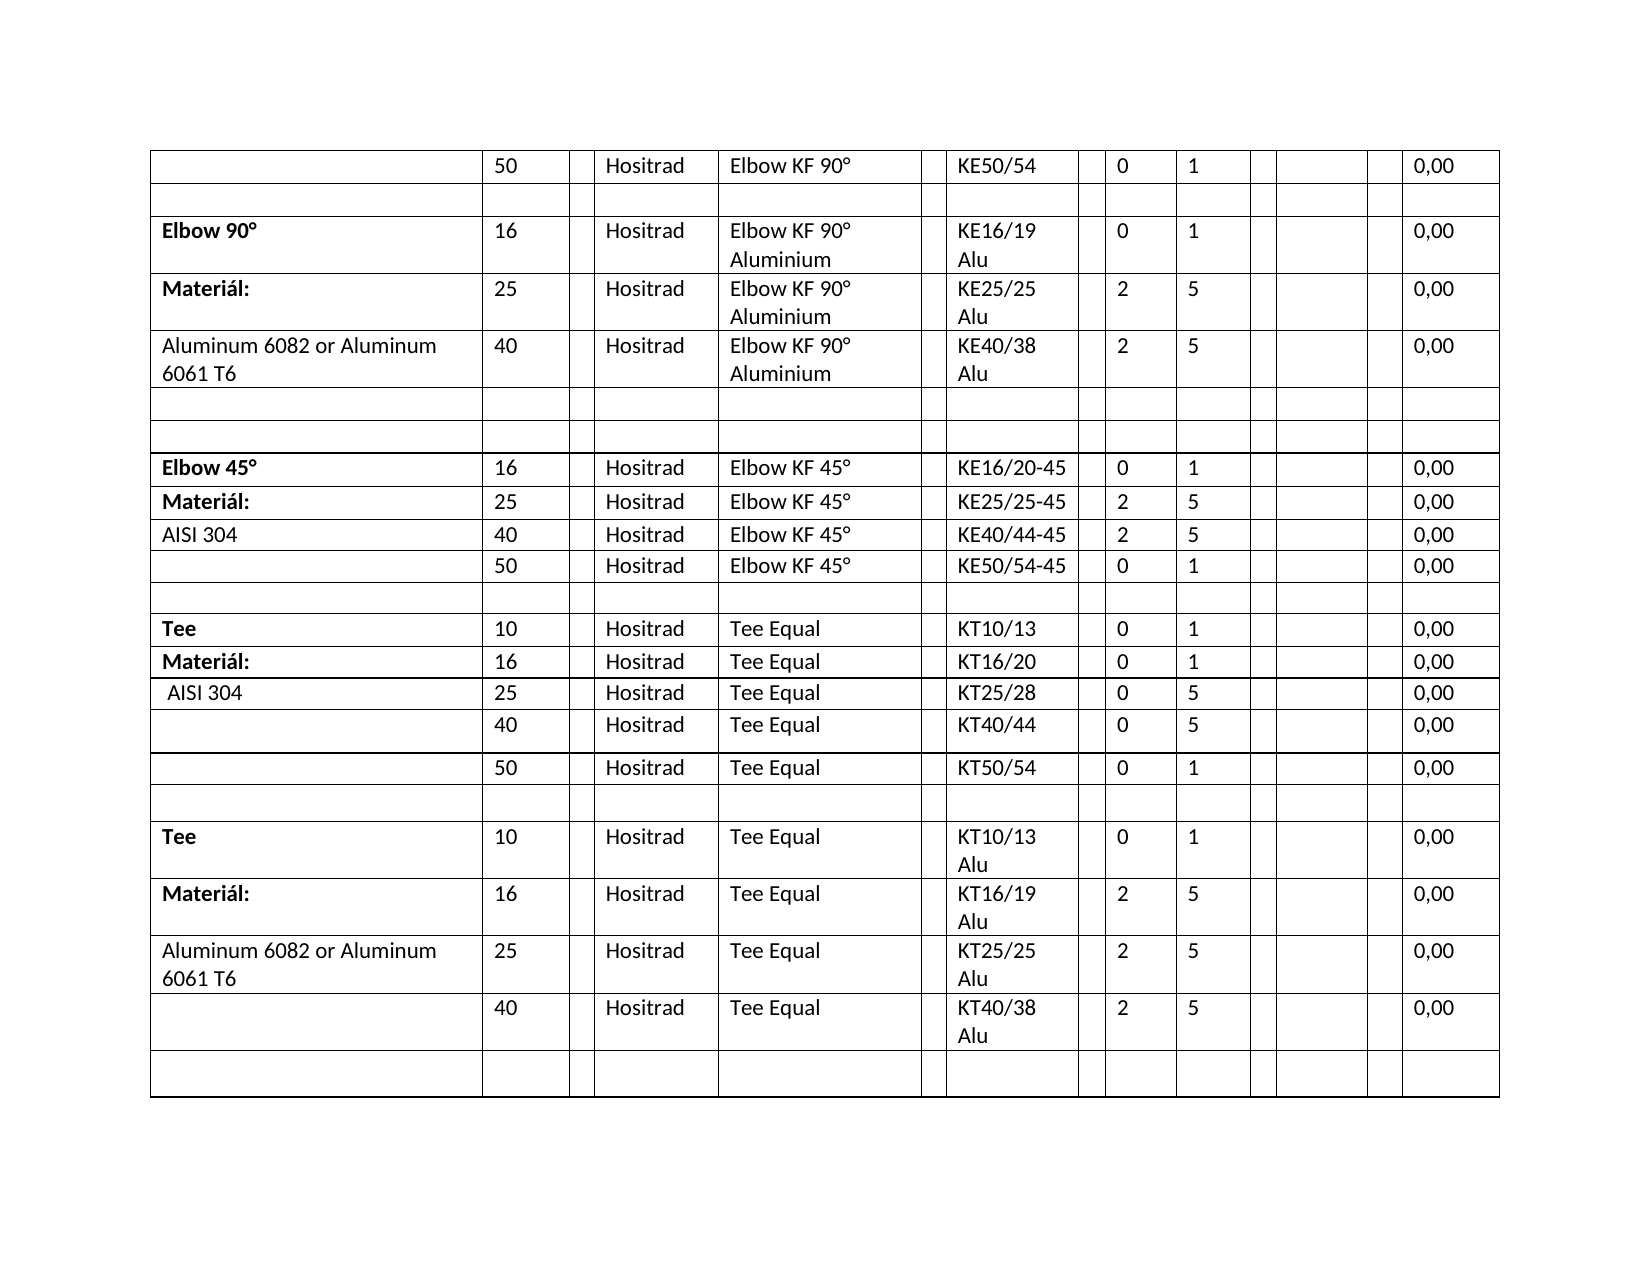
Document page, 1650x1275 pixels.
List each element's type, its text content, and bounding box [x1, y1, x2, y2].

table_cell [483, 583, 569, 613]
table_cell Tee Equal [719, 822, 921, 878]
table_cell [719, 421, 921, 452]
table_cell [1079, 785, 1105, 821]
table_cell 5 [1177, 487, 1250, 519]
table_cell [570, 184, 594, 216]
table_cell [1079, 994, 1105, 1049]
table_cell [1403, 388, 1499, 420]
table_cell 40 [483, 331, 569, 387]
table_cell Tee Equal [719, 679, 921, 709]
table_cell [719, 785, 921, 821]
table_cell 0,00 [1403, 879, 1499, 935]
table_cell [1403, 583, 1499, 613]
table_cell [1106, 388, 1176, 420]
table_cell Hositrad [595, 151, 718, 183]
table_cell 16 [483, 454, 569, 486]
table_cell 0 [1106, 679, 1176, 709]
table_cell Tee Equal [719, 879, 921, 935]
table_cell Materiál: [151, 487, 482, 519]
table_cell [570, 583, 594, 613]
table_cell [1368, 647, 1402, 677]
table_cell [570, 454, 594, 486]
table_cell [595, 421, 718, 452]
table_cell [1368, 936, 1402, 992]
table_cell [570, 388, 594, 420]
table_cell [1277, 614, 1367, 646]
table_cell [1079, 710, 1105, 752]
table_cell 1 [1177, 647, 1250, 677]
table_cell [1177, 785, 1250, 821]
table_cell Hositrad [595, 487, 718, 519]
table_cell [151, 583, 482, 613]
table_cell KT50/54 [947, 754, 1078, 784]
table_cell 2 [1106, 994, 1176, 1049]
table_cell 50 [483, 754, 569, 784]
table_cell [1251, 421, 1276, 452]
table_cell [1251, 454, 1276, 486]
table_cell [1277, 184, 1367, 216]
table_cell 5 [1177, 710, 1250, 752]
table_cell [1079, 879, 1105, 935]
table_cell [570, 614, 594, 646]
table_cell [1403, 421, 1499, 452]
table_cell 10 [483, 822, 569, 878]
table_cell 5 [1177, 331, 1250, 387]
table_cell Elbow KF 90° Aluminium [719, 217, 921, 273]
table_cell [1277, 754, 1367, 784]
table_cell Elbow KF 45° [719, 520, 921, 550]
table_cell KT16/20 [947, 647, 1078, 677]
table_cell Elbow KF 90° Aluminium [719, 331, 921, 387]
table_cell [1079, 487, 1105, 519]
table_cell [922, 614, 946, 646]
table_cell 10 [483, 614, 569, 646]
table_cell [1251, 551, 1276, 582]
table_cell [1277, 217, 1367, 273]
table_cell [1079, 647, 1105, 677]
table_cell 0,00 [1403, 454, 1499, 486]
table_cell [1251, 936, 1276, 992]
table_cell [570, 274, 594, 330]
table_cell 25 [483, 936, 569, 992]
table_cell [1251, 274, 1276, 330]
table_cell [595, 785, 718, 821]
table_cell [570, 520, 594, 550]
table_cell [570, 754, 594, 784]
table_cell [151, 151, 482, 183]
table_cell 0,00 [1403, 551, 1499, 582]
table_cell KE40/38 Alu [947, 331, 1078, 387]
table_cell [1251, 520, 1276, 550]
table_cell 1 [1177, 454, 1250, 486]
table_cell Hositrad [595, 647, 718, 677]
table_cell [922, 822, 946, 878]
table_cell [1106, 583, 1176, 613]
table_cell [1277, 454, 1367, 486]
table_cell [1251, 879, 1276, 935]
table_cell [570, 551, 594, 582]
table_cell 40 [483, 994, 569, 1049]
table_cell [570, 822, 594, 878]
table_cell 1 [1177, 217, 1250, 273]
table_cell KT25/28 [947, 679, 1078, 709]
table_cell [1251, 1051, 1276, 1096]
table_cell [922, 274, 946, 330]
table_cell [1079, 679, 1105, 709]
table_cell 25 [483, 487, 569, 519]
table_cell [1403, 184, 1499, 216]
table_cell [1079, 1051, 1105, 1096]
table_cell [1251, 994, 1276, 1049]
table_cell [595, 388, 718, 420]
table_cell [1403, 1051, 1499, 1096]
table_cell [947, 184, 1078, 216]
table_cell [1368, 551, 1402, 582]
table_cell [1368, 785, 1402, 821]
table_cell 0 [1106, 454, 1176, 486]
table_cell 0,00 [1403, 679, 1499, 709]
table_cell Elbow KF 90° Aluminium [719, 274, 921, 330]
table_cell 0,00 [1403, 331, 1499, 387]
table_cell 0,00 [1403, 936, 1499, 992]
table_cell [1277, 679, 1367, 709]
table_cell 5 [1177, 274, 1250, 330]
table_cell 2 [1106, 487, 1176, 519]
table_cell [570, 710, 594, 752]
table_cell [922, 520, 946, 550]
table_cell 16 [483, 879, 569, 935]
table_cell 0,00 [1403, 520, 1499, 550]
table_cell 25 [483, 274, 569, 330]
table_cell [1251, 679, 1276, 709]
table_cell Hositrad [595, 614, 718, 646]
table_cell [922, 785, 946, 821]
table_cell [1277, 520, 1367, 550]
table_cell 0,00 [1403, 647, 1499, 677]
table_cell [719, 388, 921, 420]
table_cell [1368, 879, 1402, 935]
table_cell 0 [1106, 822, 1176, 878]
table_cell 0 [1106, 647, 1176, 677]
table_cell Hositrad [595, 879, 718, 935]
table_cell 1 [1177, 754, 1250, 784]
table_cell 5 [1177, 994, 1250, 1049]
table_cell [570, 936, 594, 992]
table_cell [922, 879, 946, 935]
table_cell [570, 679, 594, 709]
table_cell [570, 217, 594, 273]
table_cell [1368, 822, 1402, 878]
table_cell [1368, 421, 1402, 452]
table_cell Aluminum 6082 or Aluminum 6061 T6 [151, 331, 482, 387]
table_cell [151, 1051, 482, 1096]
table_cell KT16/19 Alu [947, 879, 1078, 935]
table_cell Elbow 90° [151, 217, 482, 273]
table_cell [1251, 487, 1276, 519]
table_cell [1251, 184, 1276, 216]
table_cell [1106, 785, 1176, 821]
table_cell Hositrad [595, 679, 718, 709]
table_cell [1079, 151, 1105, 183]
table_cell [1106, 184, 1176, 216]
table_cell [922, 454, 946, 486]
table_cell [947, 785, 1078, 821]
table_cell [947, 583, 1078, 613]
table_cell [1403, 785, 1499, 821]
table_cell [483, 1051, 569, 1096]
table_cell [151, 754, 482, 784]
table_cell [1277, 421, 1367, 452]
table_cell [922, 994, 946, 1049]
table_cell 25 [483, 679, 569, 709]
table_cell [570, 785, 594, 821]
table_cell 40 [483, 710, 569, 752]
table_cell [947, 1051, 1078, 1096]
table_cell Hositrad [595, 936, 718, 992]
table_cell Materiál: [151, 647, 482, 677]
table_cell [1251, 151, 1276, 183]
table_cell Tee [151, 614, 482, 646]
table_cell [922, 487, 946, 519]
table_cell Elbow KF 45° [719, 454, 921, 486]
table_cell 0,00 [1403, 710, 1499, 752]
table_cell 2 [1106, 274, 1176, 330]
table_cell Hositrad [595, 274, 718, 330]
table_cell [1368, 217, 1402, 273]
table_cell [483, 785, 569, 821]
table_cell [483, 388, 569, 420]
table_cell [1368, 710, 1402, 752]
table_cell [1079, 388, 1105, 420]
table_cell Tee Equal [719, 710, 921, 752]
table_cell [595, 1051, 718, 1096]
table_cell [570, 879, 594, 935]
table_cell [1277, 583, 1367, 613]
table_cell 5 [1177, 679, 1250, 709]
table_cell [151, 785, 482, 821]
table_cell [1079, 936, 1105, 992]
table_cell KE25/25-45 [947, 487, 1078, 519]
table_cell [1177, 421, 1250, 452]
table_cell 0,00 [1403, 754, 1499, 784]
table_cell [1368, 274, 1402, 330]
table_cell [1277, 879, 1367, 935]
table_cell Tee Equal [719, 614, 921, 646]
table_cell 0,00 [1403, 217, 1499, 273]
table_cell [922, 679, 946, 709]
table_cell Hositrad [595, 994, 718, 1049]
table_cell Elbow KF 90° [719, 151, 921, 183]
table_cell [1368, 994, 1402, 1049]
table_cell 16 [483, 217, 569, 273]
table_cell [1277, 151, 1367, 183]
table_cell Tee Equal [719, 936, 921, 992]
table_cell 0,00 [1403, 822, 1499, 878]
table_cell [1079, 184, 1105, 216]
table_cell [1368, 679, 1402, 709]
table_cell Materiál: [151, 274, 482, 330]
table_cell 5 [1177, 520, 1250, 550]
table_cell [1277, 994, 1367, 1049]
table_cell Aluminum 6082 or Aluminum 6061 T6 [151, 936, 482, 992]
table_cell Tee Equal [719, 647, 921, 677]
table_cell [1079, 454, 1105, 486]
table_cell KE16/20-45 [947, 454, 1078, 486]
table_cell [1177, 583, 1250, 613]
table_cell Hositrad [595, 520, 718, 550]
table_cell [719, 1051, 921, 1096]
table_cell Tee [151, 822, 482, 878]
table_cell Hositrad [595, 454, 718, 486]
table_cell [1251, 822, 1276, 878]
table_cell [1251, 388, 1276, 420]
table_cell [922, 936, 946, 992]
table_cell [922, 710, 946, 752]
table_cell 0 [1106, 754, 1176, 784]
table_cell [1368, 1051, 1402, 1096]
table_cell Elbow 45° [151, 454, 482, 486]
table_cell [1079, 331, 1105, 387]
table_cell 2 [1106, 879, 1176, 935]
table_cell [922, 583, 946, 613]
table_cell KT40/38 Alu [947, 994, 1078, 1049]
table_cell [483, 421, 569, 452]
table_cell 0,00 [1403, 487, 1499, 519]
table_cell [151, 421, 482, 452]
table_cell 0 [1106, 710, 1176, 752]
table_cell [922, 184, 946, 216]
table_cell [483, 184, 569, 216]
table_cell 40 [483, 520, 569, 550]
table_cell [1251, 710, 1276, 752]
table_cell KT10/13 Alu [947, 822, 1078, 878]
table_cell [570, 1051, 594, 1096]
table_cell [570, 647, 594, 677]
table_cell [1251, 614, 1276, 646]
table_cell [922, 754, 946, 784]
table_cell 0 [1106, 551, 1176, 582]
table_cell [151, 994, 482, 1049]
table_cell [922, 331, 946, 387]
table_cell [1277, 388, 1367, 420]
table_cell [570, 331, 594, 387]
table_cell Hositrad [595, 331, 718, 387]
table_cell [1368, 331, 1402, 387]
table_cell Hositrad [595, 754, 718, 784]
table_cell [1277, 710, 1367, 752]
table_cell [1079, 520, 1105, 550]
table_cell [1251, 647, 1276, 677]
table_cell 2 [1106, 331, 1176, 387]
table_cell [151, 388, 482, 420]
table_cell [1368, 454, 1402, 486]
table_cell [595, 583, 718, 613]
table_cell [1368, 754, 1402, 784]
table_cell 0,00 [1403, 274, 1499, 330]
table_cell 0,00 [1403, 994, 1499, 1049]
table_cell [1277, 331, 1367, 387]
table_cell 0 [1106, 614, 1176, 646]
table_cell [922, 647, 946, 677]
table_cell [947, 388, 1078, 420]
table_cell [1251, 583, 1276, 613]
table_cell 0 [1106, 217, 1176, 273]
table_cell [570, 421, 594, 452]
table_cell [1079, 583, 1105, 613]
table_cell KE25/25 Alu [947, 274, 1078, 330]
table_cell 0 [1106, 151, 1176, 183]
table_cell [1368, 614, 1402, 646]
table_cell [1368, 520, 1402, 550]
table_cell 0,00 [1403, 614, 1499, 646]
table_cell 1 [1177, 551, 1250, 582]
table_cell Tee Equal [719, 994, 921, 1049]
table_cell [947, 421, 1078, 452]
table_cell KE50/54-45 [947, 551, 1078, 582]
table_cell [1079, 421, 1105, 452]
table_cell [151, 184, 482, 216]
table_cell [1251, 217, 1276, 273]
table_cell [1079, 274, 1105, 330]
table_cell [719, 583, 921, 613]
table_cell [1277, 1051, 1367, 1096]
table_cell 1 [1177, 151, 1250, 183]
table_cell [922, 1051, 946, 1096]
table_cell KT10/13 [947, 614, 1078, 646]
table_cell [1079, 551, 1105, 582]
table_cell 1 [1177, 822, 1250, 878]
table_cell KE16/19 Alu [947, 217, 1078, 273]
table_cell KE40/44-45 [947, 520, 1078, 550]
table_cell [1251, 331, 1276, 387]
table_cell [570, 487, 594, 519]
table_cell [570, 151, 594, 183]
table_cell 2 [1106, 520, 1176, 550]
table_cell KE50/54 [947, 151, 1078, 183]
table_cell 1 [1177, 614, 1250, 646]
table_cell AISI 304 [151, 520, 482, 550]
table_cell KT40/44 [947, 710, 1078, 752]
table_cell [922, 551, 946, 582]
table_cell Hositrad [595, 822, 718, 878]
table_cell [1277, 785, 1367, 821]
table_cell 16 [483, 647, 569, 677]
table_cell [1277, 936, 1367, 992]
table_cell [1177, 184, 1250, 216]
table_cell 5 [1177, 936, 1250, 992]
table_cell AISI 304 [151, 679, 482, 709]
table_cell 5 [1177, 879, 1250, 935]
table_cell Materiál: [151, 879, 482, 935]
table_cell 50 [483, 151, 569, 183]
table_cell [922, 388, 946, 420]
table_cell Hositrad [595, 551, 718, 582]
table_cell Elbow KF 45° [719, 487, 921, 519]
table_cell Hositrad [595, 710, 718, 752]
table_cell [1368, 583, 1402, 613]
table_cell [922, 151, 946, 183]
table_cell [1106, 421, 1176, 452]
table_cell [922, 421, 946, 452]
table_cell [1079, 614, 1105, 646]
table_cell Elbow KF 45° [719, 551, 921, 582]
table_cell [1177, 388, 1250, 420]
table_cell [922, 217, 946, 273]
table_cell [1277, 274, 1367, 330]
table_cell [1277, 487, 1367, 519]
table_cell [1368, 184, 1402, 216]
table_cell [1368, 151, 1402, 183]
table_cell Tee Equal [719, 754, 921, 784]
table_cell 2 [1106, 936, 1176, 992]
table_cell [1079, 217, 1105, 273]
table_cell [1177, 1051, 1250, 1096]
table_cell 50 [483, 551, 569, 582]
table_cell [1368, 487, 1402, 519]
table_cell [1079, 754, 1105, 784]
table_cell [1079, 822, 1105, 878]
table_cell 0,00 [1403, 151, 1499, 183]
table_cell [1277, 822, 1367, 878]
table_cell [151, 551, 482, 582]
table_cell [151, 710, 482, 752]
table_cell KT25/25 Alu [947, 936, 1078, 992]
table_cell [1277, 551, 1367, 582]
table_cell Hositrad [595, 217, 718, 273]
table_cell [1368, 388, 1402, 420]
table_cell [1277, 647, 1367, 677]
table_cell [1106, 1051, 1176, 1096]
table_cell [1251, 754, 1276, 784]
table_cell [595, 184, 718, 216]
table_cell [1251, 785, 1276, 821]
table_cell [719, 184, 921, 216]
table_cell [570, 994, 594, 1049]
